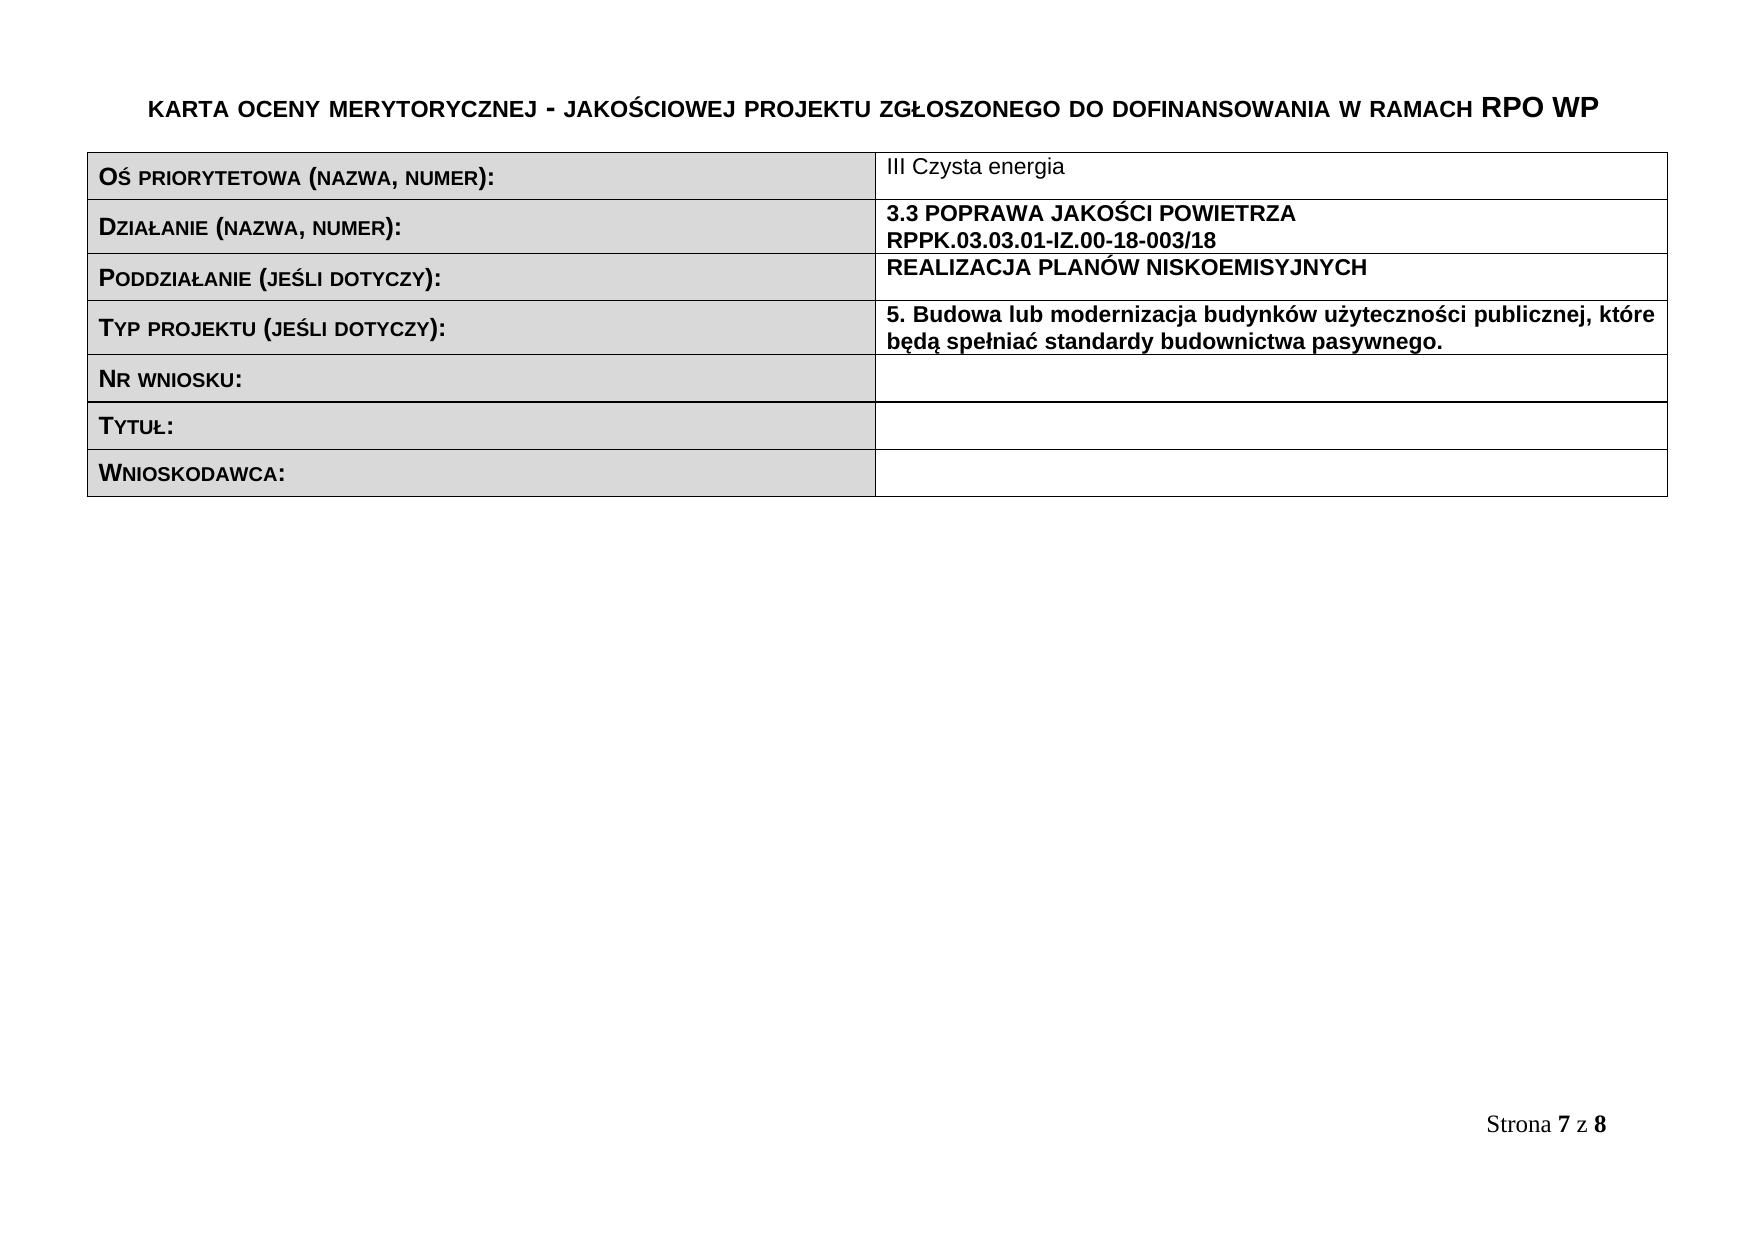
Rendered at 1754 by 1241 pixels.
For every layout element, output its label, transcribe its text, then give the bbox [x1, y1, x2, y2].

table_header III Czysta energia [876, 153, 1667, 199]
table_cell 3.3 POPRAWA JAKOŚCI POWIETRZA RPPK.03.03.01-IZ.00-18-003/18 [876, 200, 1667, 253]
table_cell Tytuł: [88, 403, 875, 449]
table_cell Nr wniosku: [88, 355, 875, 401]
table_header Oś priorytetowa (nazwa, numer): [88, 153, 875, 199]
table_cell [876, 403, 1667, 449]
table_cell REALIZACJA PLANÓW NISKOEMISYJNYCH [876, 254, 1667, 300]
table_cell 5. Budowa lub modernizacja budynków użyteczności publicznej, które będą spełniać standardy budownictwa pasywnego. [876, 301, 1667, 354]
table_cell [876, 355, 1667, 401]
table_cell Typ projektu (jeśli dotyczy): [88, 301, 875, 354]
table_cell [876, 450, 1667, 496]
text karta oceny merytorycznej - jakościowej projektu zgłoszonego do dofinansowania w ramach RPO WP [148, 90, 1606, 123]
table_cell Wnioskodawca: [88, 450, 875, 496]
table_cell Działanie (nazwa, numer): [88, 200, 875, 253]
table_cell Poddziałanie (jeśli dotyczy): [88, 254, 875, 300]
